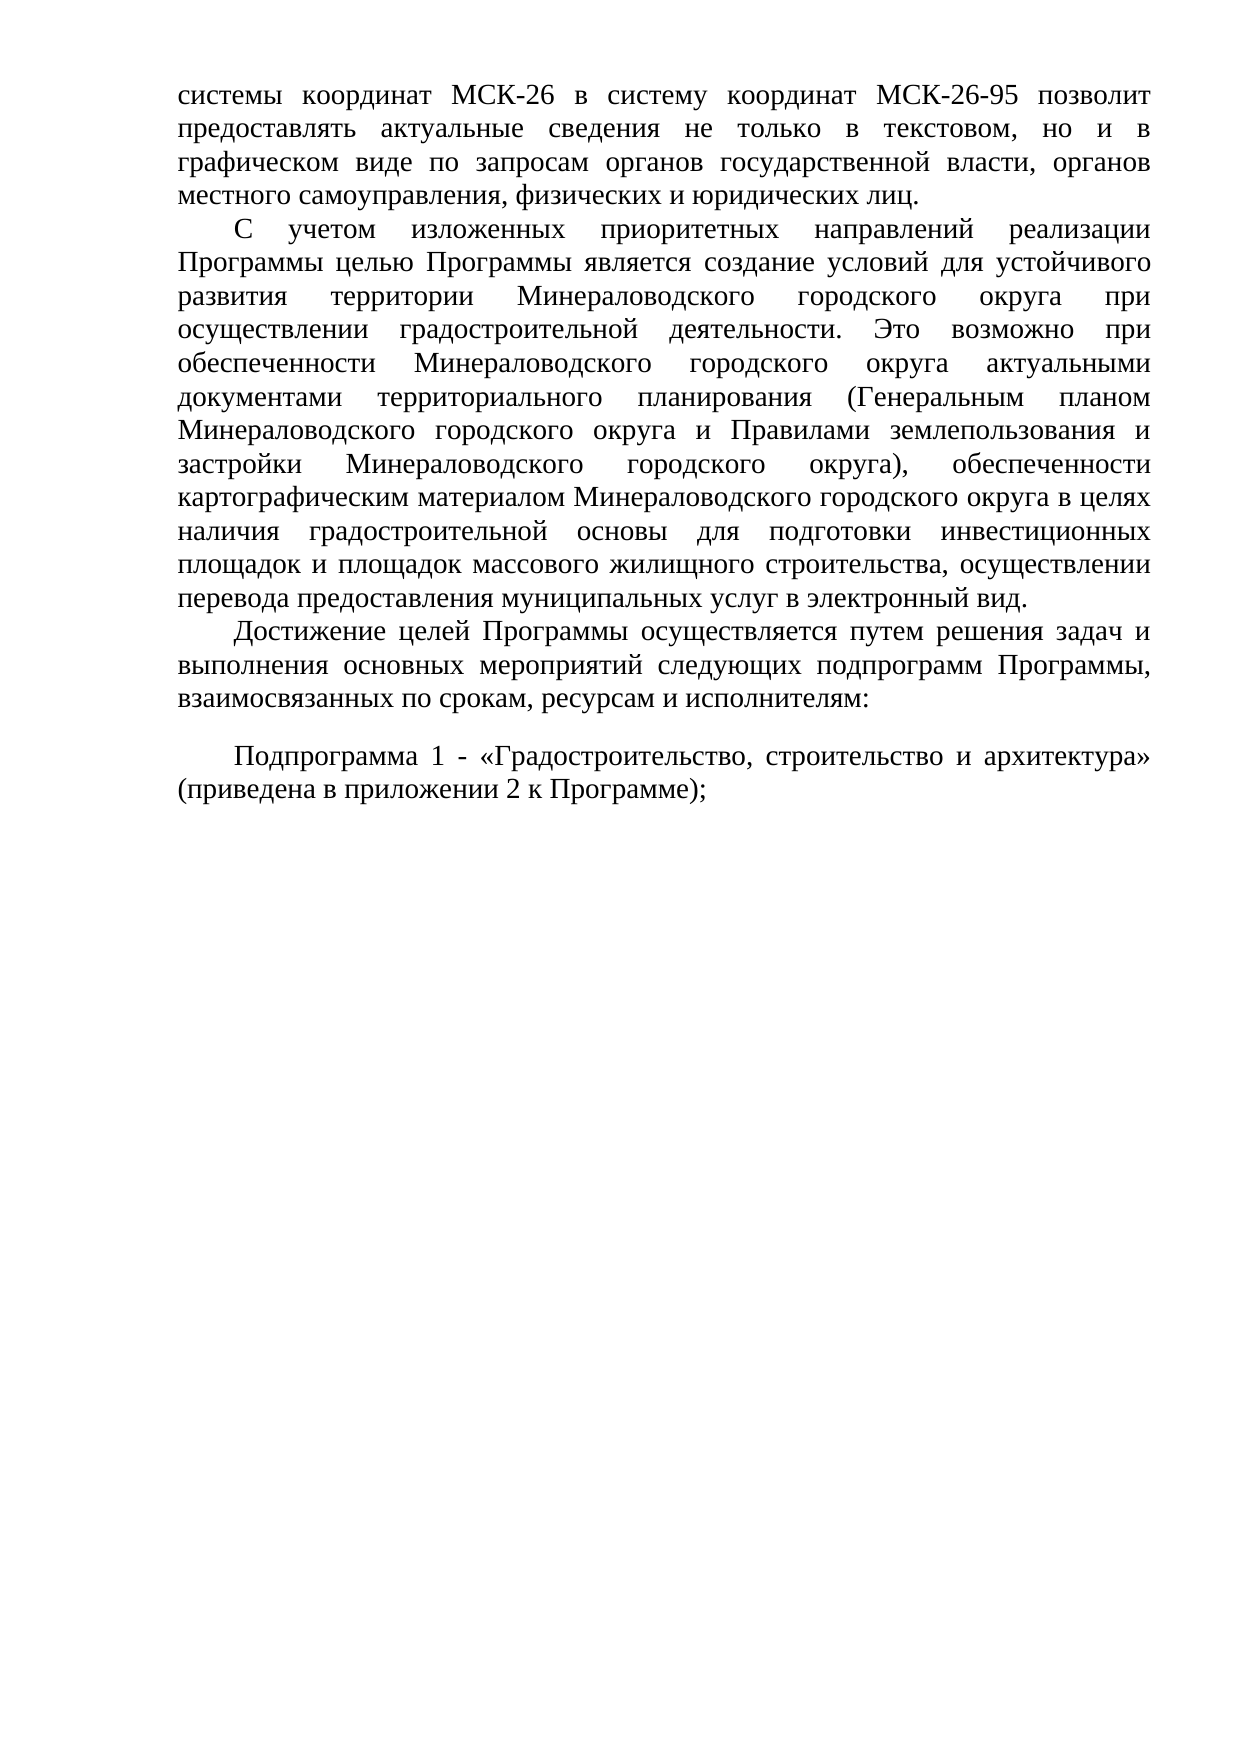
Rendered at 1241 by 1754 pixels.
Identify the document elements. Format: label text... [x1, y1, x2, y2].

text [177, 77, 1152, 211]
text С учетом изложенных приоритетных направлений реализации Программы целью Программы является создание условий для устойчивого развития территории Минераловодского городского округа при осуществлении градостроительной деятельности. Это возможно при обеспеченности Минераловодского городского округа актуальными документами территориального планирования (Генеральным планом Минераловодского городского округа и Правилами землепользования и застройки Минераловодского городского округа), обеспеченности картографическим материалом Минераловодского городского округа в целях наличия градостроительной основы для подготовки инвестиционных площадок и площадок массового жилищного строительства, осуществлении перевода предоставления муниципальных услуг в электронный вид. [177, 211, 1152, 613]
text Подпрограмма 1 - «Градостроительство, строительство и архитектура» (приведена в приложении 2 к Программе); [177, 738, 1152, 805]
text Достижение целей Программы осуществляется путем решения задач и выполнения основных мероприятий следующих подпрограмм Программы, взаимосвязанных по срокам, ресурсам и исполнителям: [177, 613, 1152, 714]
